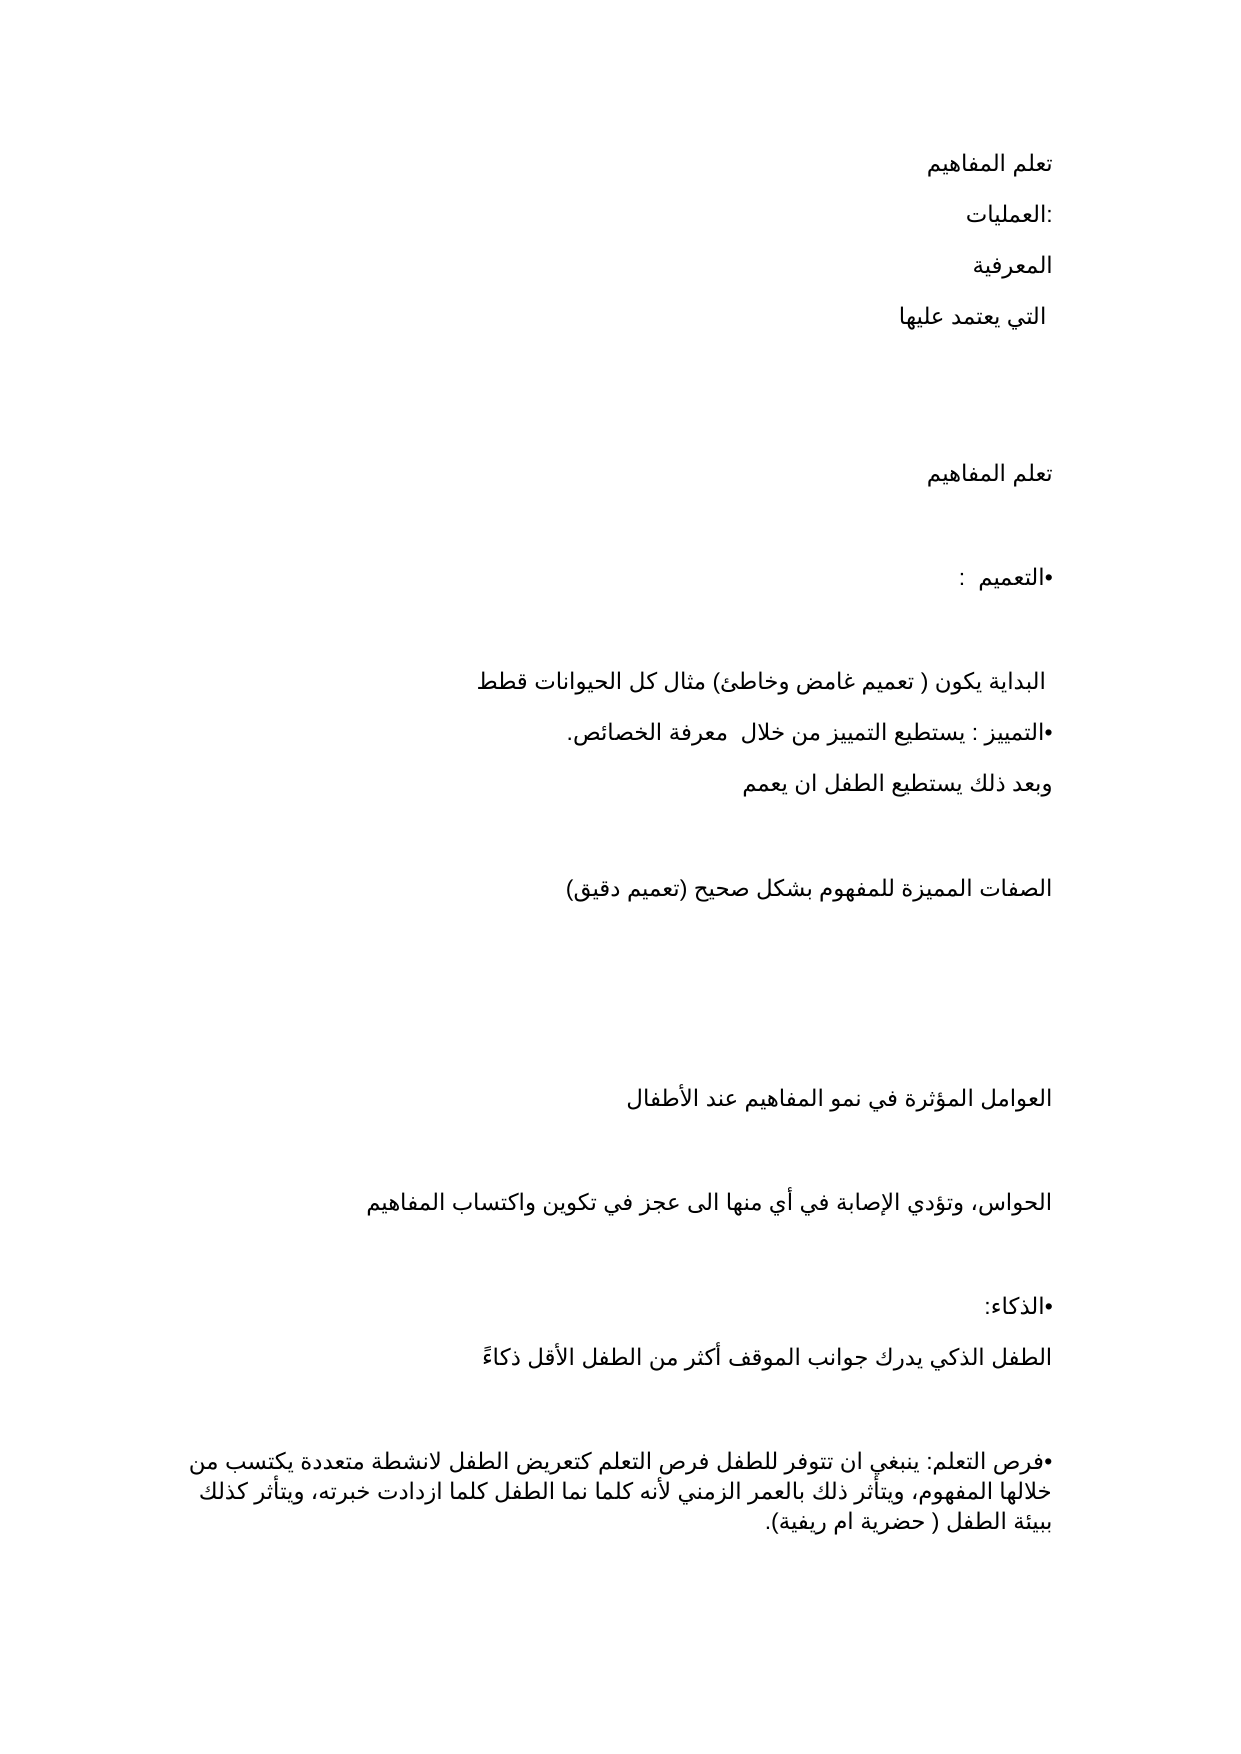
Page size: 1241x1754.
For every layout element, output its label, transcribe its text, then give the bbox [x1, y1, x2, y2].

text العوامل المؤثرة في نمو المفاهيم عند الأطفال [187, 1084, 1053, 1111]
text :العمليات [187, 201, 1053, 227]
text المعرفية [187, 252, 1053, 278]
text البداية يكون ( تعميم غامض وخاطئ) مثال كل الحيوانات قطط [187, 668, 1053, 695]
text الصفات المميزة للمفهوم بشكل صحيح (تعميم دقيق) [187, 874, 1053, 901]
text الطفل الذكي يدرك جوانب الموقف أكثر من الطفل الأقل ذكاءً [187, 1344, 1053, 1370]
text وبعد ذلك يستطيع الطفل ان يعمم [187, 770, 1053, 797]
text التي يعتمد عليها [187, 303, 1053, 329]
text تعلم المفاهيم [187, 460, 1053, 487]
text •التعميم : [187, 564, 1053, 591]
text •الذكاء: [187, 1293, 1053, 1319]
text •التمييز : يستطيع التمييز من خلال معرفة الخصائص. [187, 719, 1053, 746]
text تعلم المفاهيم [187, 150, 1053, 176]
text الحواس، وتؤدي الإصابة في أي منها الى عجز في تكوين واكتساب المفاهيم [187, 1189, 1053, 1215]
text •فرص التعلم: ينبغي ان تتوفر للطفل فرص التعلم كتعريض الطفل لانشطة متعددة يكتسب من خلالها المفهوم، ويتأثر ذلك بالعمر الزمني لأنه كلما نما الطفل كلما ازدادت خبرته، ويتأثر كذلك ببيئة الطفل ( حضرية ام ريفية). [187, 1448, 1053, 1534]
